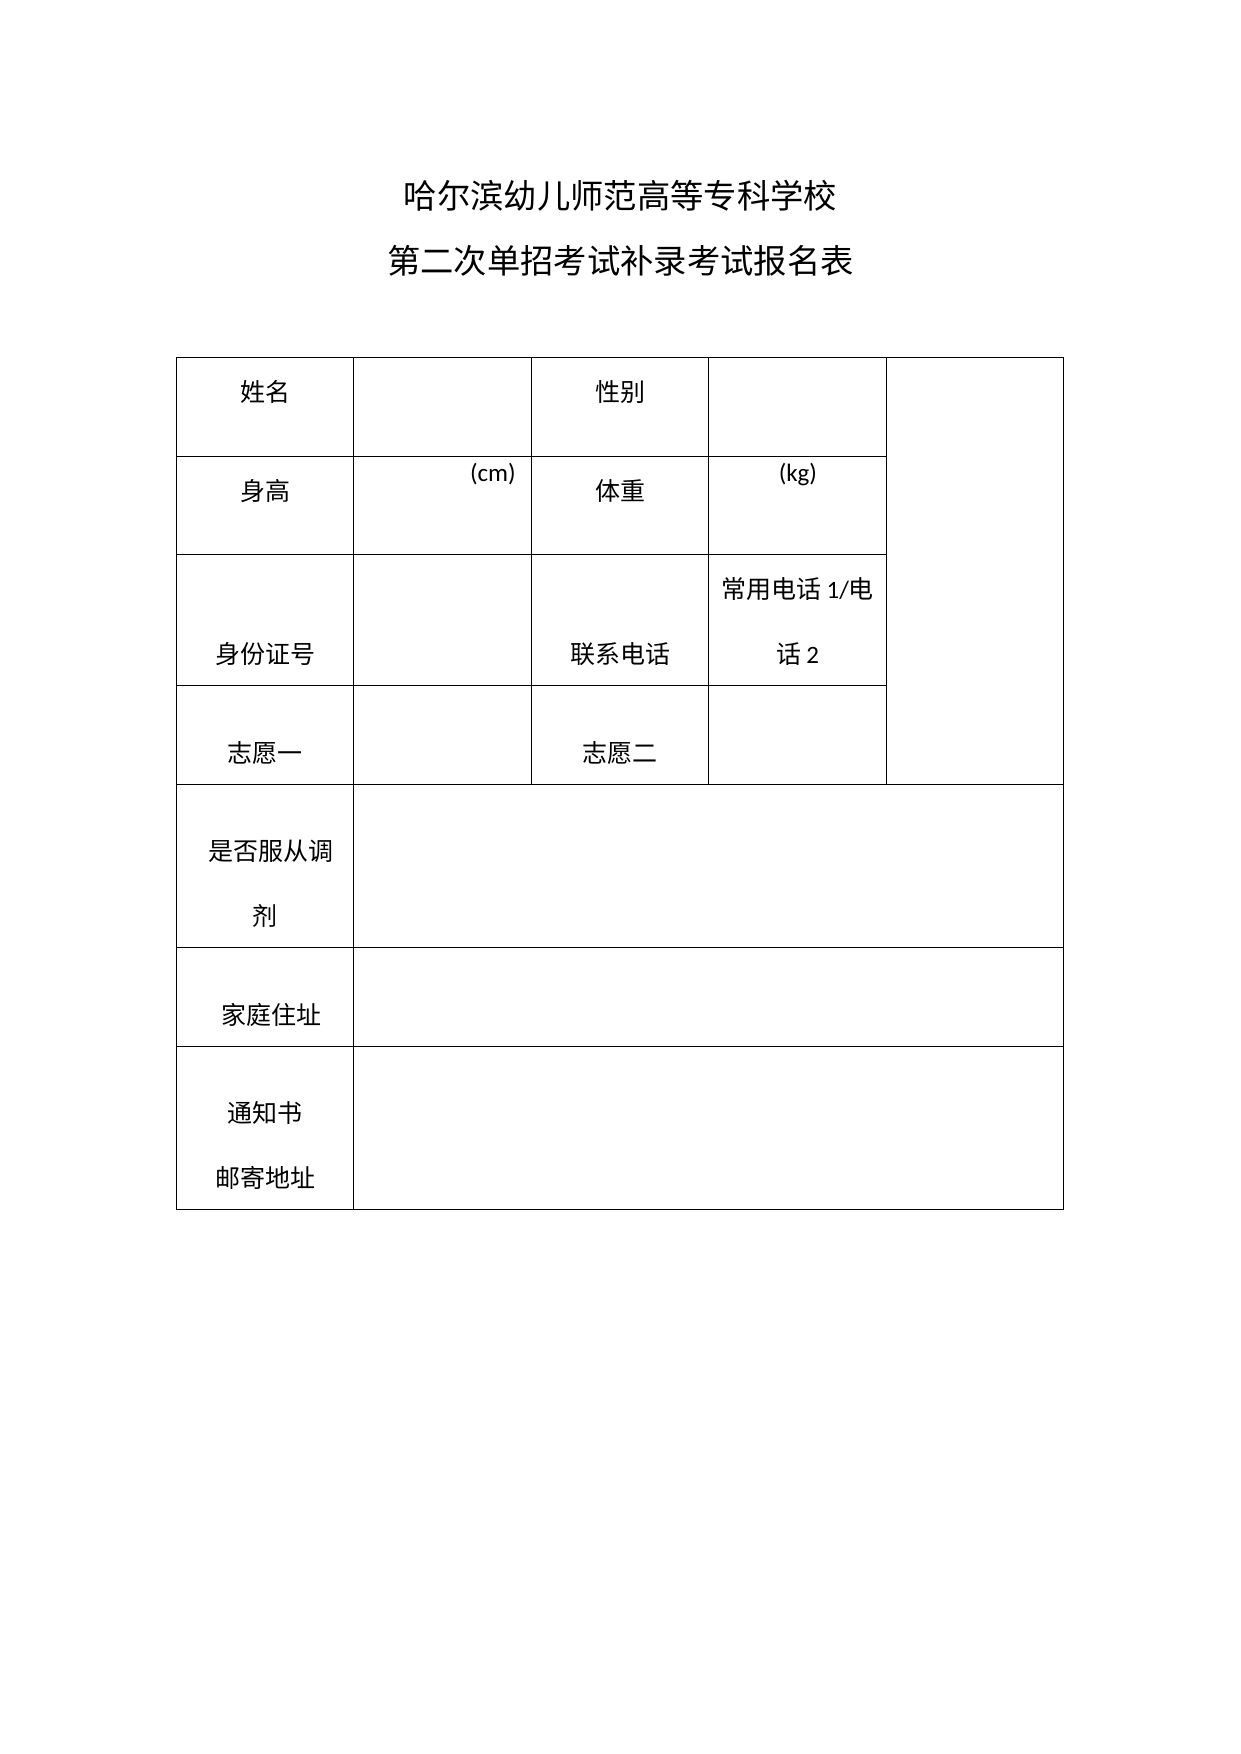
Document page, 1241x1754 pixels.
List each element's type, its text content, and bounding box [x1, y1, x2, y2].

table_header [354, 358, 531, 456]
text 哈尔滨幼儿师范高等专科学校 [187, 162, 1053, 227]
table_cell [709, 686, 886, 784]
text 第二次单招考试补录考试报名表 [187, 227, 1053, 292]
table_cell 联系电话 [532, 555, 708, 685]
table_cell 常用电话1/电话2 [709, 555, 886, 685]
table_header [709, 358, 886, 456]
table_cell 是否服从调剂 [177, 785, 353, 947]
table_cell [354, 555, 531, 685]
table_header 姓名 [177, 358, 353, 456]
table_header [887, 358, 1063, 784]
table_cell 体重 [532, 457, 708, 554]
table_header 性别 [532, 358, 708, 456]
table_cell 志愿二 [532, 686, 708, 784]
table_cell (kg) [709, 457, 886, 554]
table_cell 家庭住址 [177, 948, 353, 1046]
table_cell (cm) [354, 457, 531, 554]
table_cell 身高 [177, 457, 353, 554]
table_cell [354, 1047, 1063, 1209]
table_cell 通知书 邮寄地址 [177, 1047, 353, 1209]
table_cell [354, 686, 531, 784]
table_cell 志愿一 [177, 686, 353, 784]
table_cell [354, 948, 1063, 1046]
table_cell 身份证号 [177, 555, 353, 685]
table_cell [354, 785, 1063, 947]
